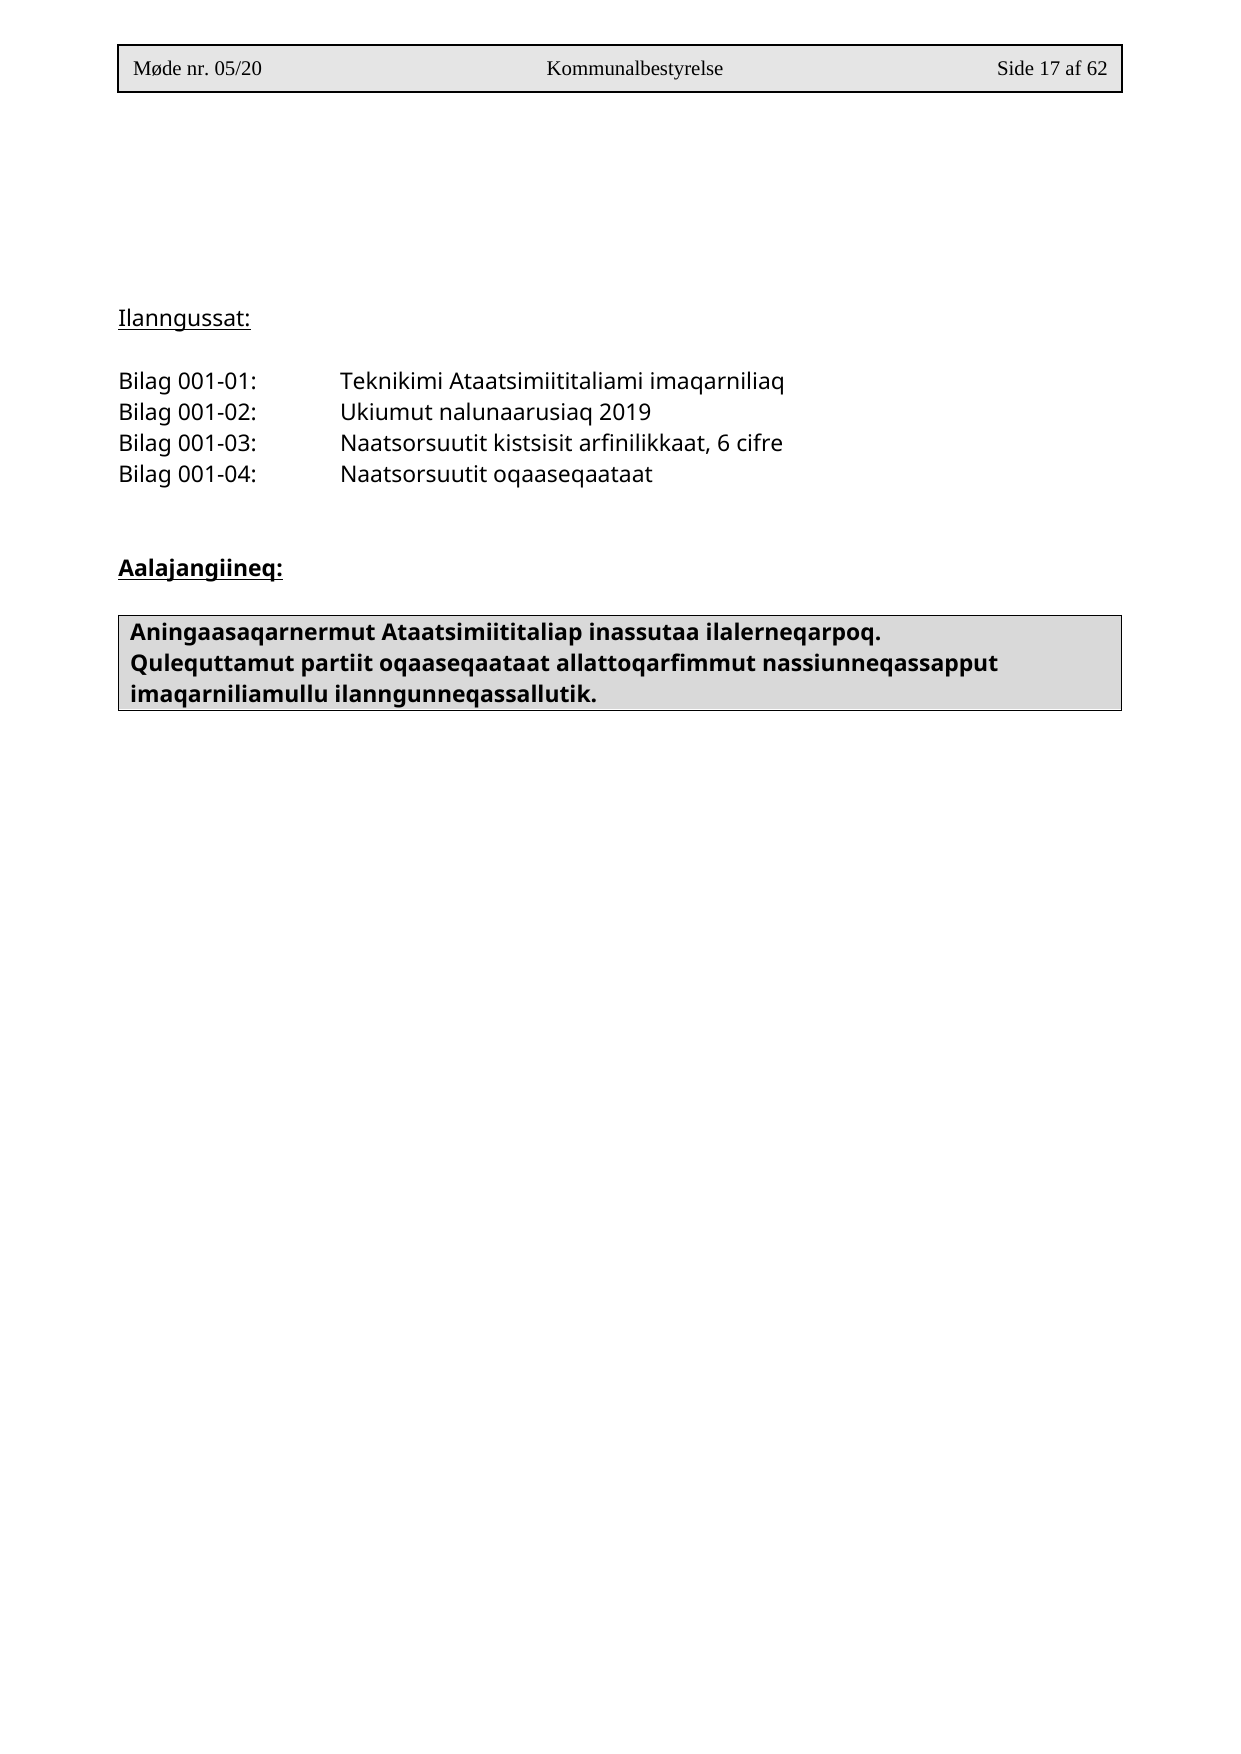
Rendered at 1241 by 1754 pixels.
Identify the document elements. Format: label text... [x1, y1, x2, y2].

text Bilag 001-02: Ukiumut nalunaarusiaq 2019 [118, 396, 1122, 427]
text Bilag 001-03: Naatsorsuutit kistsisit arfinilikkaat, 6 cifre [118, 427, 1122, 458]
text Bilag 001-04: Naatsorsuutit oqaaseqaataat [118, 458, 1122, 490]
text Aalajangiineq: [118, 552, 1122, 583]
text Ilanngussat: [118, 302, 1122, 333]
table_header Aningaasaqarnermut Ataatsimiititaliap inassutaa ilalerneqarpoq. Qulequttamut partiit oqaaseqaataat allattoqarfimmut nassiunneqassapput imaqarniliamullu ilanngunneqassallutik. [119, 616, 1121, 709]
text Bilag 001-01: Teknikimi Ataatsimiititaliami imaqarniliaq [118, 365, 1122, 396]
